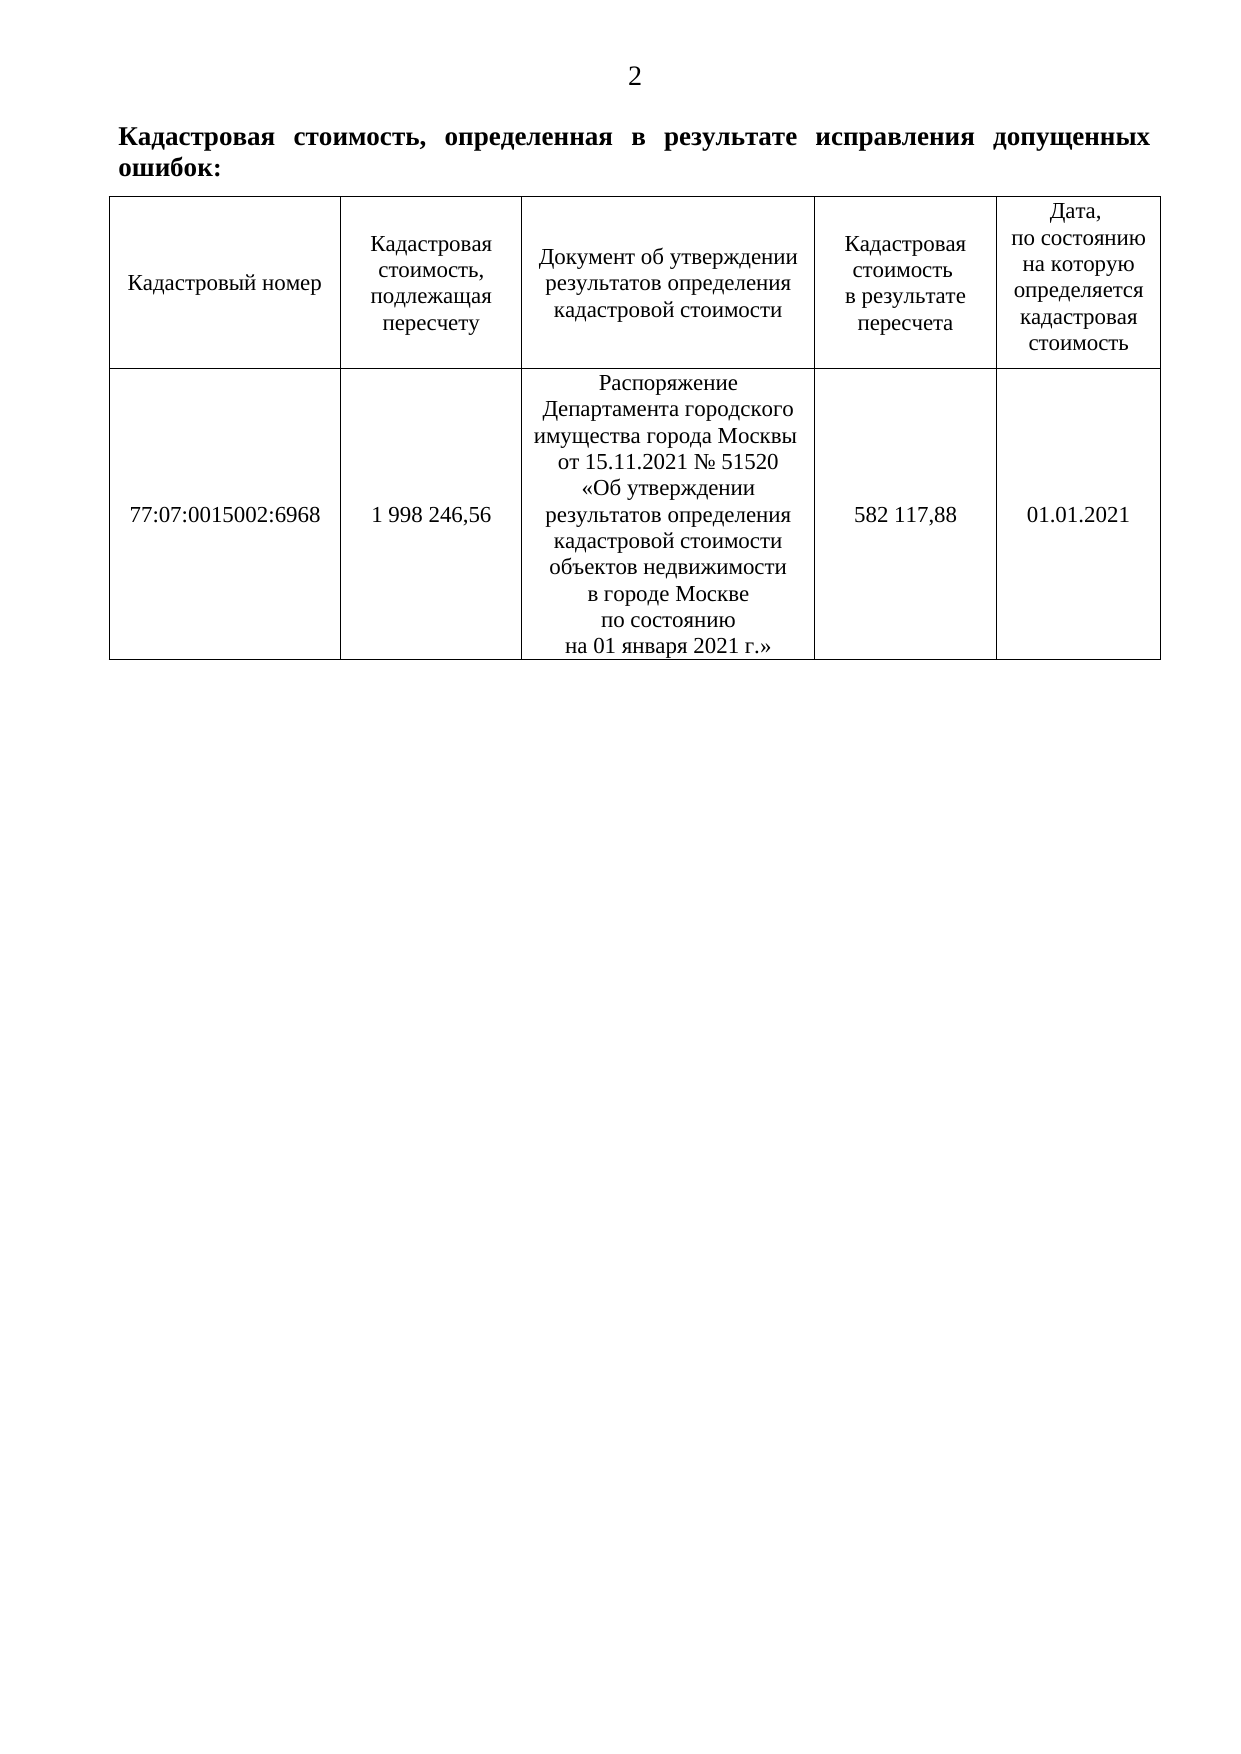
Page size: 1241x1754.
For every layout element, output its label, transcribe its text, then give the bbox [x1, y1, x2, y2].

table_cell 77:07:0015002:6968 [110, 369, 340, 659]
table_cell 582 117,88 [815, 369, 996, 659]
table_cell 01.01.2021 [997, 369, 1160, 659]
table_header Кадастровая стоимость в результате пересчета [815, 197, 996, 368]
text Кадастровая стоимость, определенная в результате исправления допущенных ошибок: [118, 120, 1152, 182]
table_cell Распоряжение Департамента городского имущества города Москвы от 15.11.2021 № 51520 «Об утверждении результатов определения кадастровой стоимости объектов недвижимости в городе Москве по состоянию на 01 января 2021 г.» [522, 369, 814, 659]
table_header Документ об утверждении результатов определения кадастровой стоимости [522, 197, 814, 368]
table_header Дата, по состоянию на которую определяется кадастровая стоимость [997, 197, 1160, 368]
table_header Кадастровая стоимость, подлежащая пересчету [341, 197, 521, 368]
table_cell 1 998 246,56 [341, 369, 521, 659]
table_header Кадастровый номер [110, 197, 340, 368]
